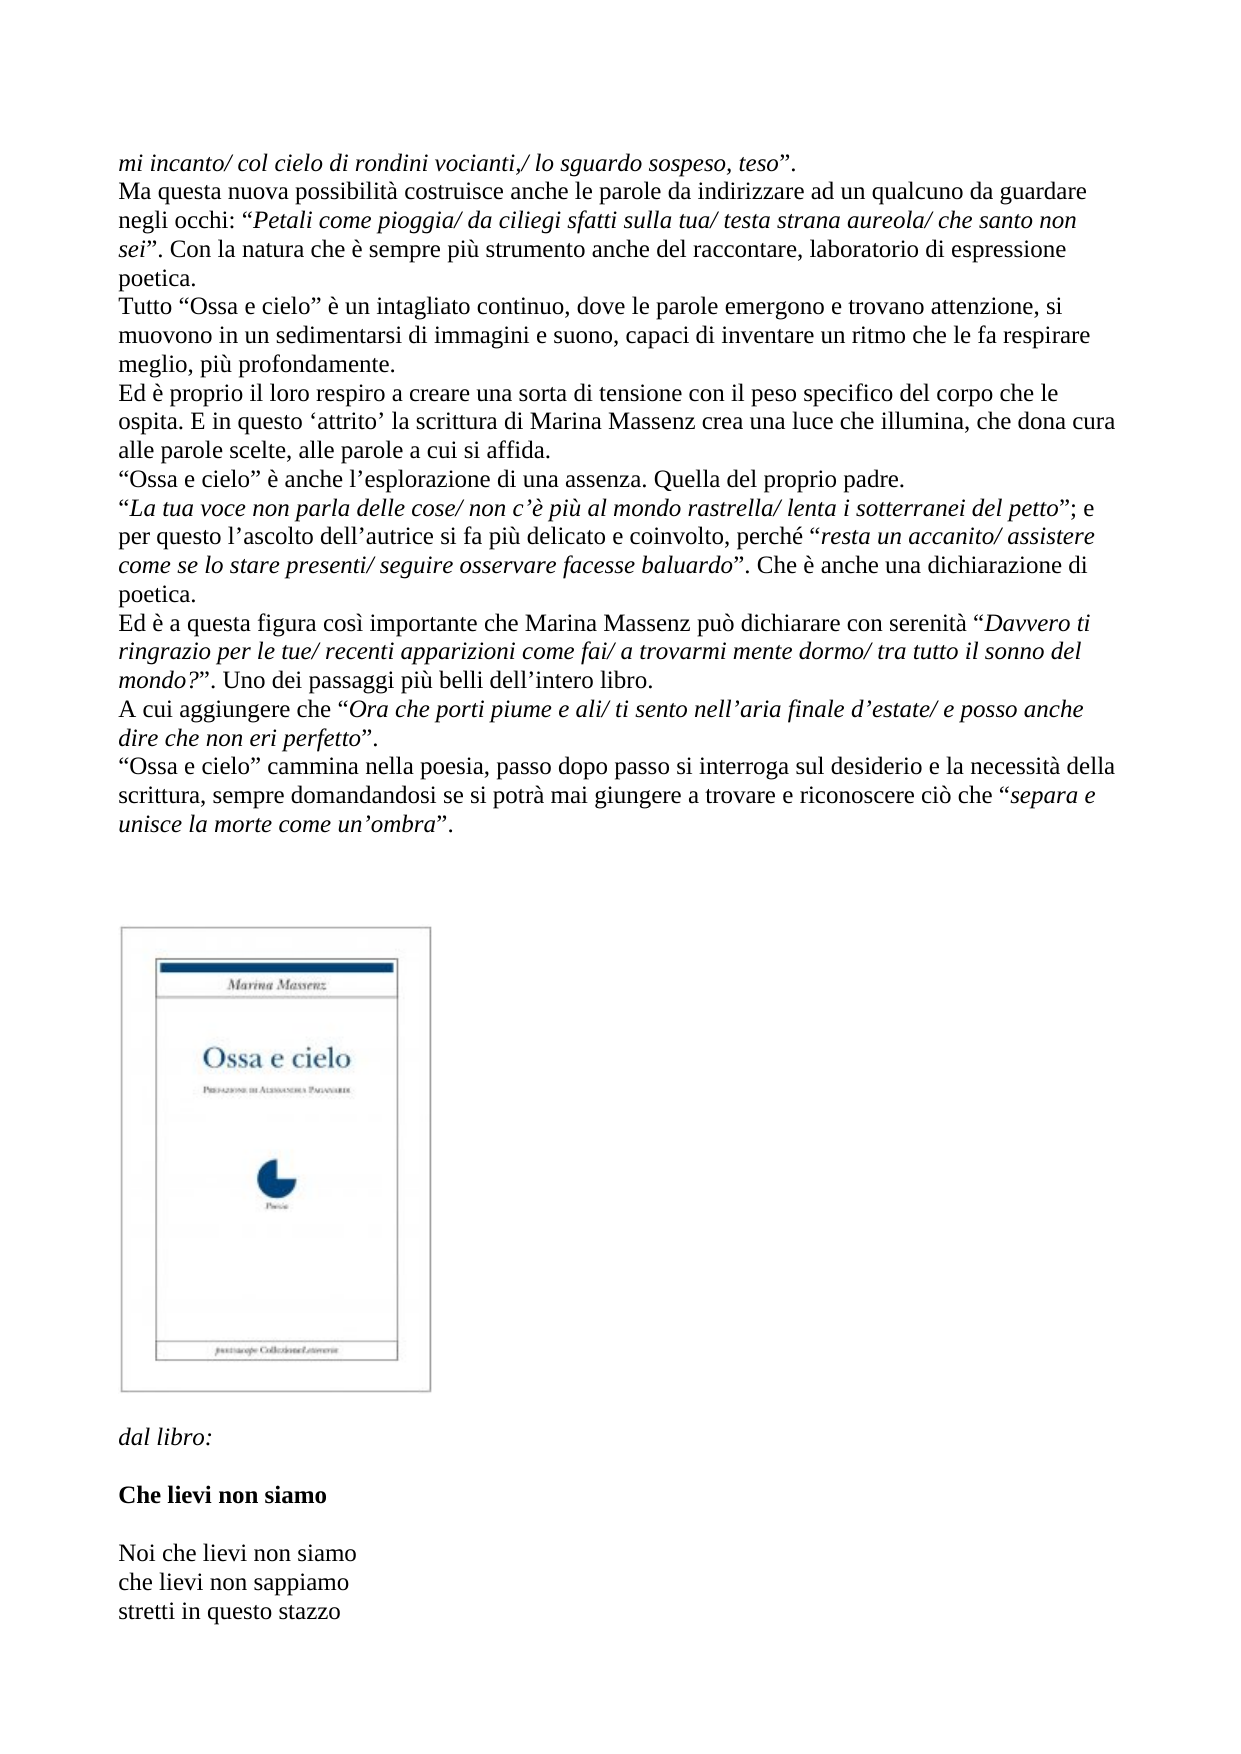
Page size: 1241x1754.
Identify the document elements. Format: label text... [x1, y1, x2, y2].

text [118, 148, 1122, 838]
text dal libro: [118, 1422, 1122, 1451]
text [118, 1538, 1122, 1624]
text Che lievi non siamo [118, 1480, 1122, 1509]
picture [118, 924, 433, 1394]
